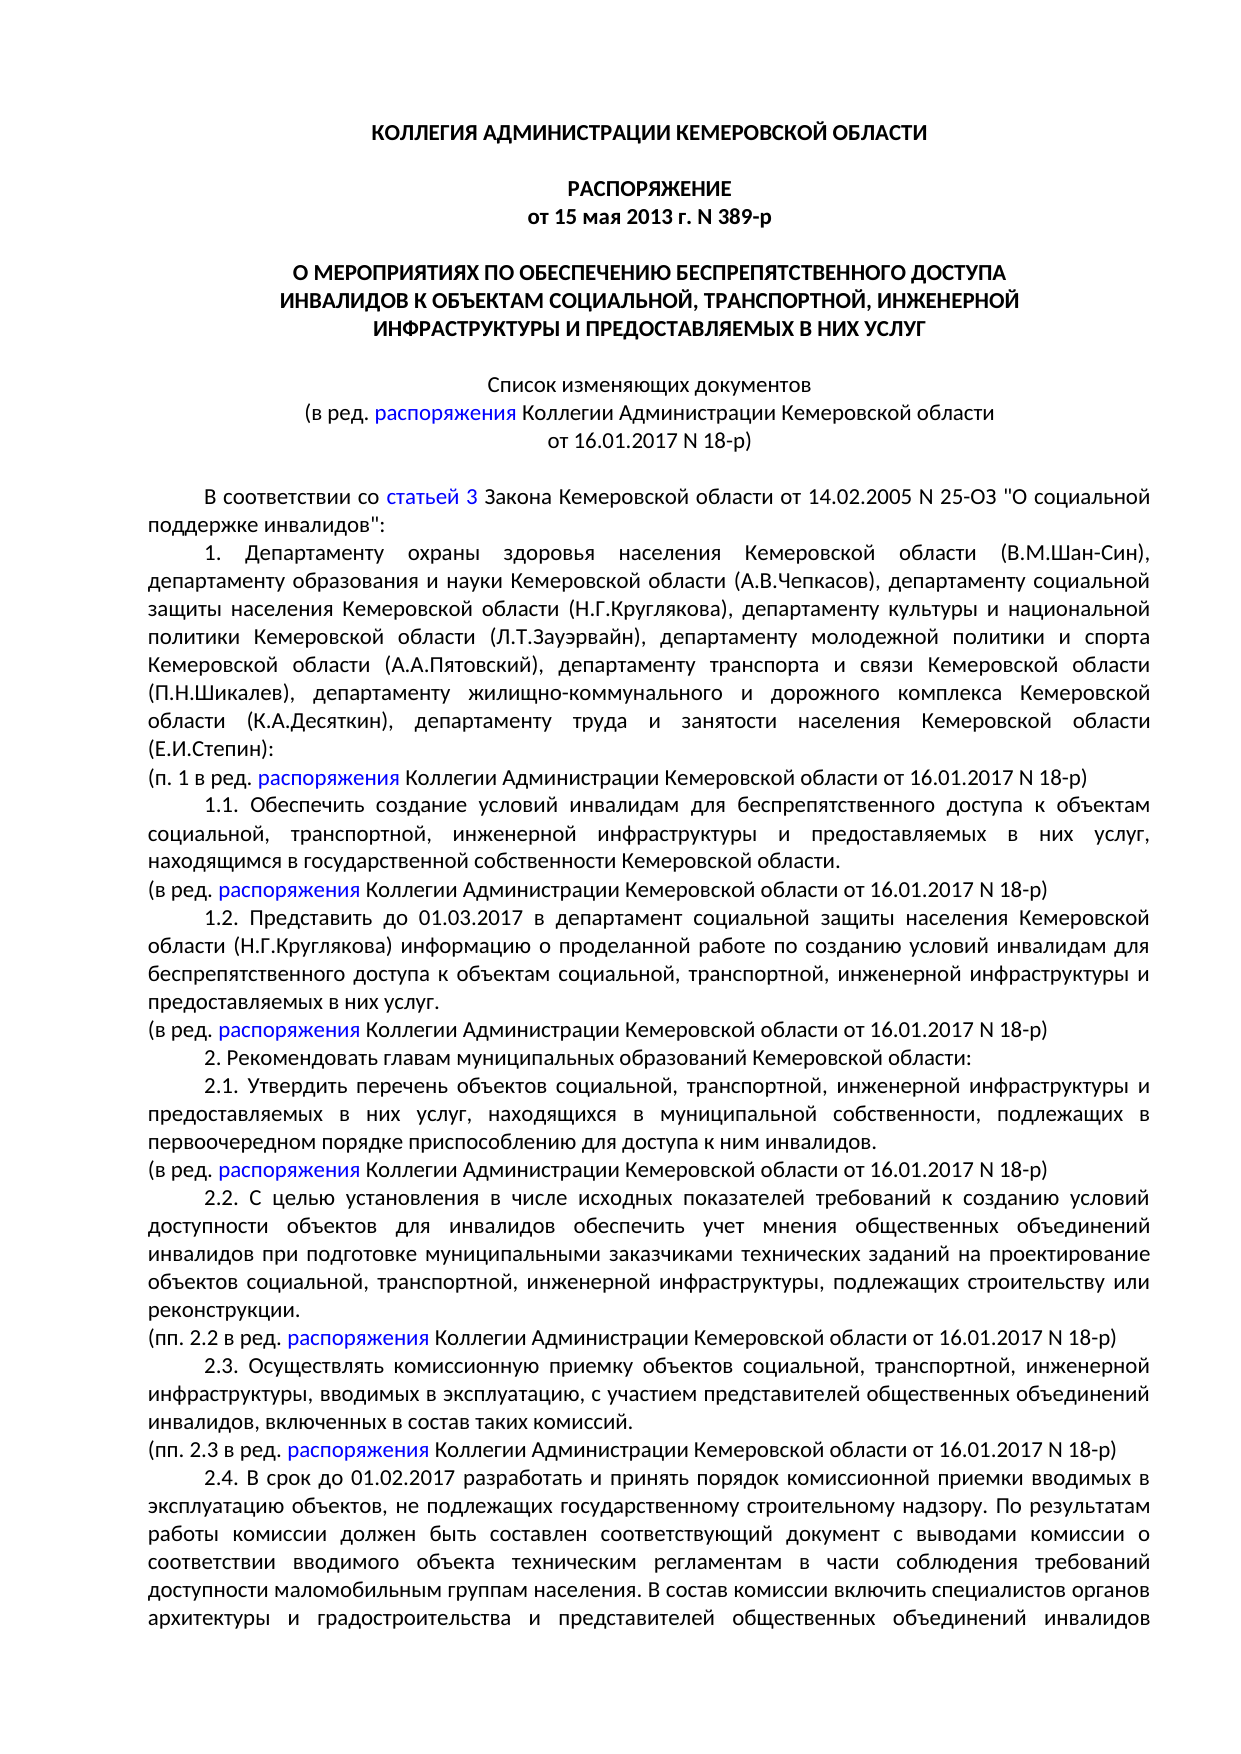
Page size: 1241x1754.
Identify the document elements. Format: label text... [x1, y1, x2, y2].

text В соответствии со статьей 3 Закона Кемеровской области от 14.02.2005 N 25-ОЗ "О социальной поддержке инвалидов": [148, 482, 1152, 538]
text (в ред. распоряжения Коллегии Администрации Кемеровской области от 16.01.2017 N 18-р) [148, 1155, 1152, 1183]
title от 15 мая 2013 г. N 389-р [148, 202, 1152, 230]
text (в ред. распоряжения Коллегии Администрации Кемеровской области [148, 398, 1152, 426]
text от 16.01.2017 N 18-р) [148, 426, 1152, 454]
text 2. Рекомендовать главам муниципальных образований Кемеровской области: [148, 1043, 1152, 1071]
text Список изменяющих документов [148, 370, 1152, 398]
text 2.3. Осуществлять комиссионную приемку объектов социальной, транспортной, инженерной инфраструктуры, вводимых в эксплуатацию, с участием представителей общественных объединений инвалидов, включенных в состав таких комиссий. [148, 1351, 1152, 1435]
title О МЕРОПРИЯТИЯХ ПО ОБЕСПЕЧЕНИЮ БЕСПРЕПЯТСТВЕННОГО ДОСТУПА [148, 258, 1152, 286]
text (в ред. распоряжения Коллегии Администрации Кемеровской области от 16.01.2017 N 18-р) [148, 875, 1152, 903]
text 1. Департаменту охраны здоровья населения Кемеровской области (В.М.Шан-Син), департаменту образования и науки Кемеровской области (А.В.Чепкасов), департаменту социальной защиты населения Кемеровской области (Н.Г.Круглякова), департаменту культуры и национальной политики Кемеровской области (Л.Т.Зауэрвайн), департаменту молодежной политики и спорта Кемеровской области (А.А.Пятовский), департаменту транспорта и связи Кемеровской области (П.Н.Шикалев), департаменту жилищно-коммунального и дорожного комплекса Кемеровской области (К.А.Десяткин), департаменту труда и занятости населения Кемеровской области (Е.И.Степин): [148, 538, 1152, 763]
title ИНФРАСТРУКТУРЫ И ПРЕДОСТАВЛЯЕМЫХ В НИХ УСЛУГ [148, 314, 1152, 342]
text (п. 1 в ред. распоряжения Коллегии Администрации Кемеровской области от 16.01.2017 N 18-р) [148, 763, 1152, 791]
title ИНВАЛИДОВ К ОБЪЕКТАМ СОЦИАЛЬНОЙ, ТРАНСПОРТНОЙ, ИНЖЕНЕРНОЙ [148, 286, 1152, 314]
text 2.2. С целью установления в числе исходных показателей требований к созданию условий доступности объектов для инвалидов обеспечить учет мнения общественных объединений инвалидов при подготовке муниципальными заказчиками технических заданий на проектирование объектов социальной, транспортной, инженерной инфраструктуры, подлежащих строительству или реконструкции. [148, 1183, 1152, 1323]
text (в ред. распоряжения Коллегии Администрации Кемеровской области от 16.01.2017 N 18-р) [148, 1015, 1152, 1043]
text (пп. 2.2 в ред. распоряжения Коллегии Администрации Кемеровской области от 16.01.2017 N 18-р) [148, 1323, 1152, 1351]
text 2.1. Утвердить перечень объектов социальной, транспортной, инженерной инфраструктуры и предоставляемых в них услуг, находящихся в муниципальной собственности, подлежащих в первоочередном порядке приспособлению для доступа к ним инвалидов. [148, 1071, 1152, 1155]
title РАСПОРЯЖЕНИЕ [148, 174, 1152, 202]
text 1.1. Обеспечить создание условий инвалидам для беспрепятственного доступа к объектам социальной, транспортной, инженерной инфраструктуры и предоставляемых в них услуг, находящимся в государственной собственности Кемеровской области. [148, 791, 1152, 875]
title КОЛЛЕГИЯ АДМИНИСТРАЦИИ КЕМЕРОВСКОЙ ОБЛАСТИ [148, 118, 1152, 146]
text (пп. 2.3 в ред. распоряжения Коллегии Администрации Кемеровской области от 16.01.2017 N 18-р) [148, 1435, 1152, 1463]
text 1.2. Представить до 01.03.2017 в департамент социальной защиты населения Кемеровской области (Н.Г.Круглякова) информацию о проделанной работе по созданию условий инвалидам для беспрепятственного доступа к объектам социальной, транспортной, инженерной инфраструктуры и предоставляемых в них услуг. [148, 903, 1152, 1015]
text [148, 1463, 1152, 1631]
